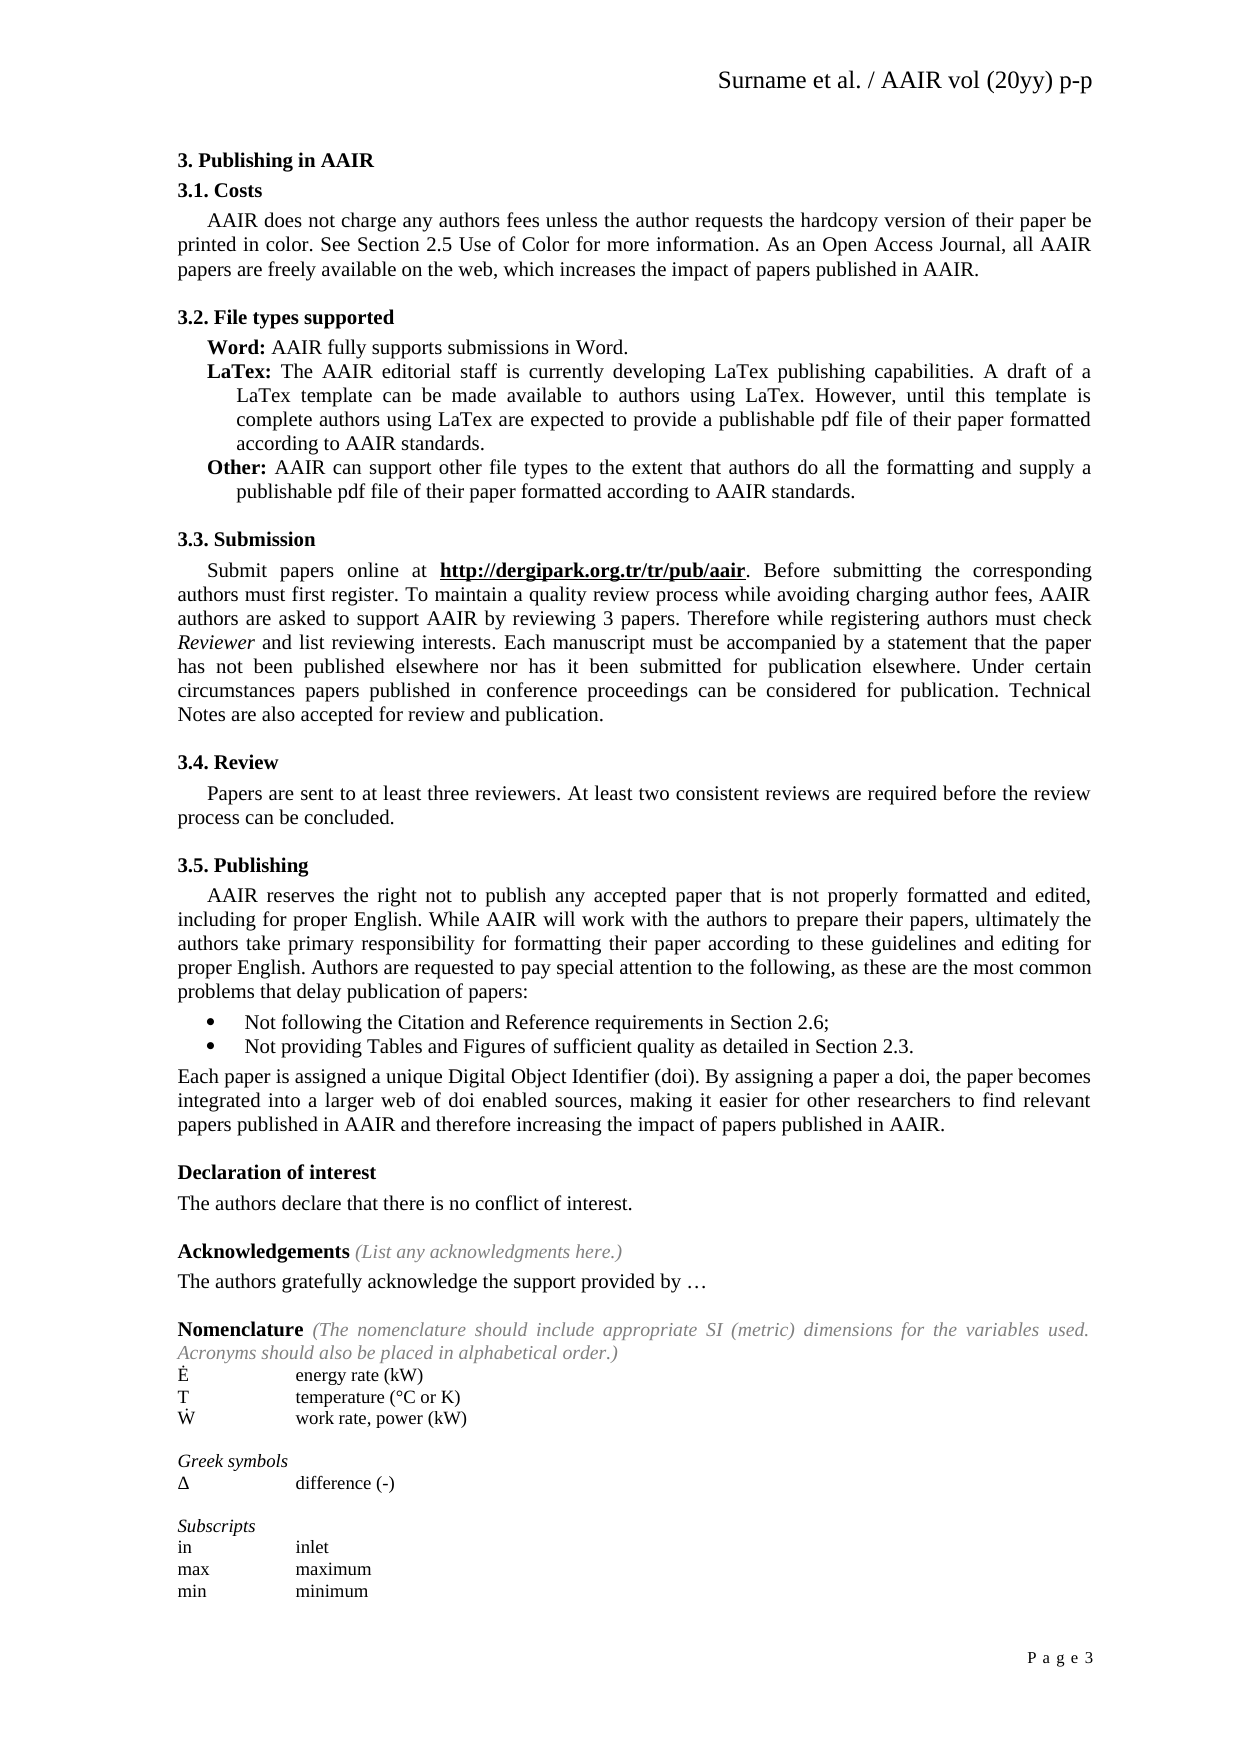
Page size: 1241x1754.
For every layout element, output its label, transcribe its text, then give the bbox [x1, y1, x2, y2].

text AAIR does not charge any authors fees unless the author requests the hardcopy version of their paper be printed in color. See Section 2.5 Use of Color for more information. As an Open Access Journal, all AAIR papers are freely available on the web, which increases the impact of papers published in AAIR. [177, 208, 1092, 281]
text Δ difference (-) [177, 1472, 1092, 1493]
text LaTex: The AAIR editorial staff is currently developing LaTex publishing capabilities. A draft of a LaTex template can be made available to authors using LaTex. However, until this template is complete authors using LaTex are expected to provide a publishable pdf file of their paper formatted according to AAIR standards. [207, 359, 1092, 455]
text Greek symbols [177, 1450, 1092, 1472]
text min minimum [177, 1579, 1092, 1601]
text The authors declare that there is no conflict of interest. [177, 1191, 1092, 1214]
text Submit papers online at http://dergipark.org.tr/tr/pub/aair. Before submitting the corresponding authors must first register. To maintain a quality review process while avoiding charging author fees, AAIR authors are asked to support AAIR by reviewing 3 papers. Therefore while registering authors must check Reviewer and list reviewing interests. Each manuscript must be accompanied by a statement that the paper has not been published elsewhere nor has it been submitted for publication elsewhere. Under certain circumstances papers published in conference proceedings can be considered for publication. Technical Notes are also accepted for review and publication. [177, 558, 1092, 726]
text 3.4. Review [177, 750, 1092, 774]
text Word: AAIR fully supports submissions in Word. [207, 335, 1092, 359]
list Not providing Tables and Figures of sufficient quality as detailed in Section 2.3. [207, 1034, 1092, 1058]
text Each paper is assigned a unique Digital Object Identifier (doi). By assigning a paper a doi, the paper becomes integrated into a larger web of doi enabled sources, making it easier for other researchers to find relevant papers published in AAIR and therefore increasing the impact of papers published in AAIR. [177, 1064, 1092, 1136]
text Acknowledgements (List any acknowledgments here.) [177, 1239, 1092, 1263]
text 3.3. Submission [177, 527, 1092, 551]
text 3. Publishing in AAIR [177, 148, 1092, 172]
text Ẇ work rate, power (kW) [177, 1407, 1092, 1429]
text Nomenclature (The nomenclature should include appropriate SI (metric) dimensions for the variables used. Acronyms should also be placed in alphabetical order.) [177, 1317, 1092, 1364]
text Other: AAIR can support other file types to the extent that authors do all the formatting and supply a publishable pdf file of their paper formatted according to AAIR standards. [207, 455, 1092, 503]
text 3.1. Costs [177, 178, 1092, 202]
text Subscripts [177, 1515, 1092, 1536]
text T temperature (°C or K) [177, 1386, 1092, 1407]
text 3.5. Publishing [177, 853, 1092, 877]
list Not following the Citation and Reference requirements in Section 2.6; [207, 1009, 1092, 1034]
text max maximum [177, 1558, 1092, 1579]
text 3.2. File types supported [177, 304, 1092, 329]
text AAIR reserves the right not to publish any accepted paper that is not properly formatted and edited, including for proper English. While AAIR will work with the authors to prepare their papers, ultimately the authors take primary responsibility for formatting their paper according to these guidelines and editing for proper English. Authors are requested to pay special attention to the following, as these are the most common problems that delay publication of papers: [177, 883, 1092, 1003]
text The authors gratefully acknowledge the support provided by … [177, 1269, 1092, 1293]
text Ė energy rate (kW) [177, 1364, 1092, 1386]
text in inlet [177, 1536, 1092, 1558]
text Papers are sent to at least three reviewers. At least two consistent reviews are required before the review process can be concluded. [177, 781, 1092, 829]
text Declaration of interest [177, 1160, 1092, 1184]
